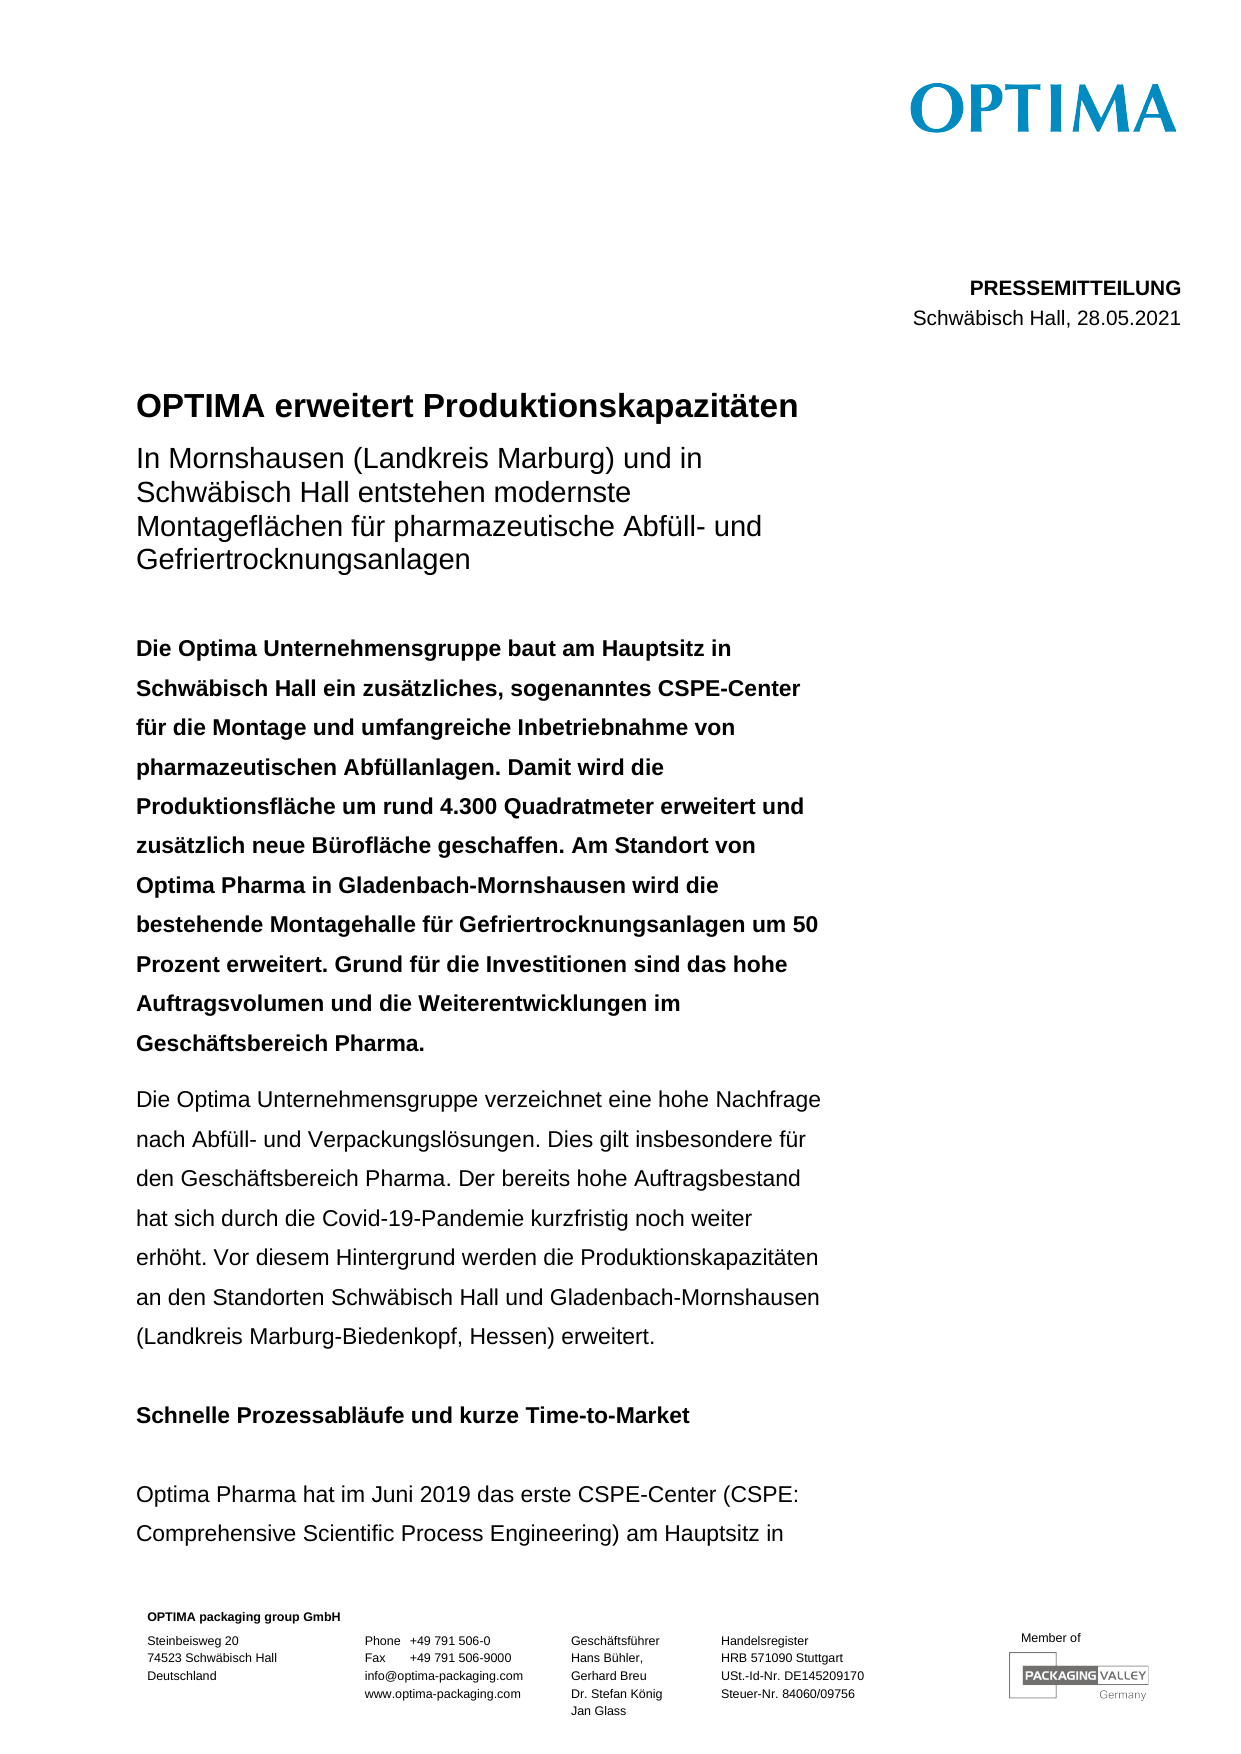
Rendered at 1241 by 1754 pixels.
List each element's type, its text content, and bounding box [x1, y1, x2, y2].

picture [1159, 83, 1177, 129]
list Schnelle Prozessabläufe und kurze Time-to-Market [136, 1402, 827, 1428]
text In Mornshausen (Landkreis Marburg) und in Schwäbisch Hall entstehen modernste Montageflächen für pharmazeutische Abfüll- und Gefriertrocknungsanlagen [136, 442, 827, 576]
text Schwäbisch Hall, 28.05.2021 [136, 306, 1181, 330]
list Die Optima Unternehmensgruppe verzeichnet eine hohe Nachfrage nach Abfüll- und Verpackungslösungen. Dies gilt insbesondere für den Geschäftsbereich Pharma. Der bereits hohe Auftragsbestand hat sich durch die Covid-19-Pandemie kurzfristig noch weiter erhöht. Vor diesem Hintergrund werden die Produktionskapazitäten an den Standorten Schwäbisch Hall und Gladenbach-Mornshausen (Landkreis Marburg-Biedenkopf, Hessen) erweitert. [136, 1086, 827, 1349]
picture [945, 83, 1177, 133]
picture [1009, 1652, 1149, 1701]
text PRESSEMITTEILUNG [136, 276, 1181, 300]
text OPTIMA erweitert Produktionskapazitäten [136, 386, 827, 425]
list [136, 1481, 827, 1547]
picture [1147, 99, 1157, 113]
picture [922, 88, 951, 128]
picture [910, 115, 928, 133]
picture [910, 83, 929, 102]
text Die Optima Unternehmensgruppe baut am Hauptsitz in Schwäbisch Hall ein zusätzliches, sogenanntes CSPE-Center für die Montage und umfangreiche Inbetriebnahme von pharmazeutischen Abfüllanlagen. Damit wird die Produktionsfläche um rund 4.300 Quadratmeter erweitert und zusätzlich neue Bürofläche geschaffen. Am Standort von Optima Pharma in Gladenbach-Mornshausen wird die bestehende Montagehalle für Gefriertrocknungsanlagen um 50 Prozent erweitert. Grund für die Investitionen sind das hohe Auftragsvolumen und die Weiterentwicklungen im Geschäftsbereich Pharma. [136, 635, 827, 1056]
